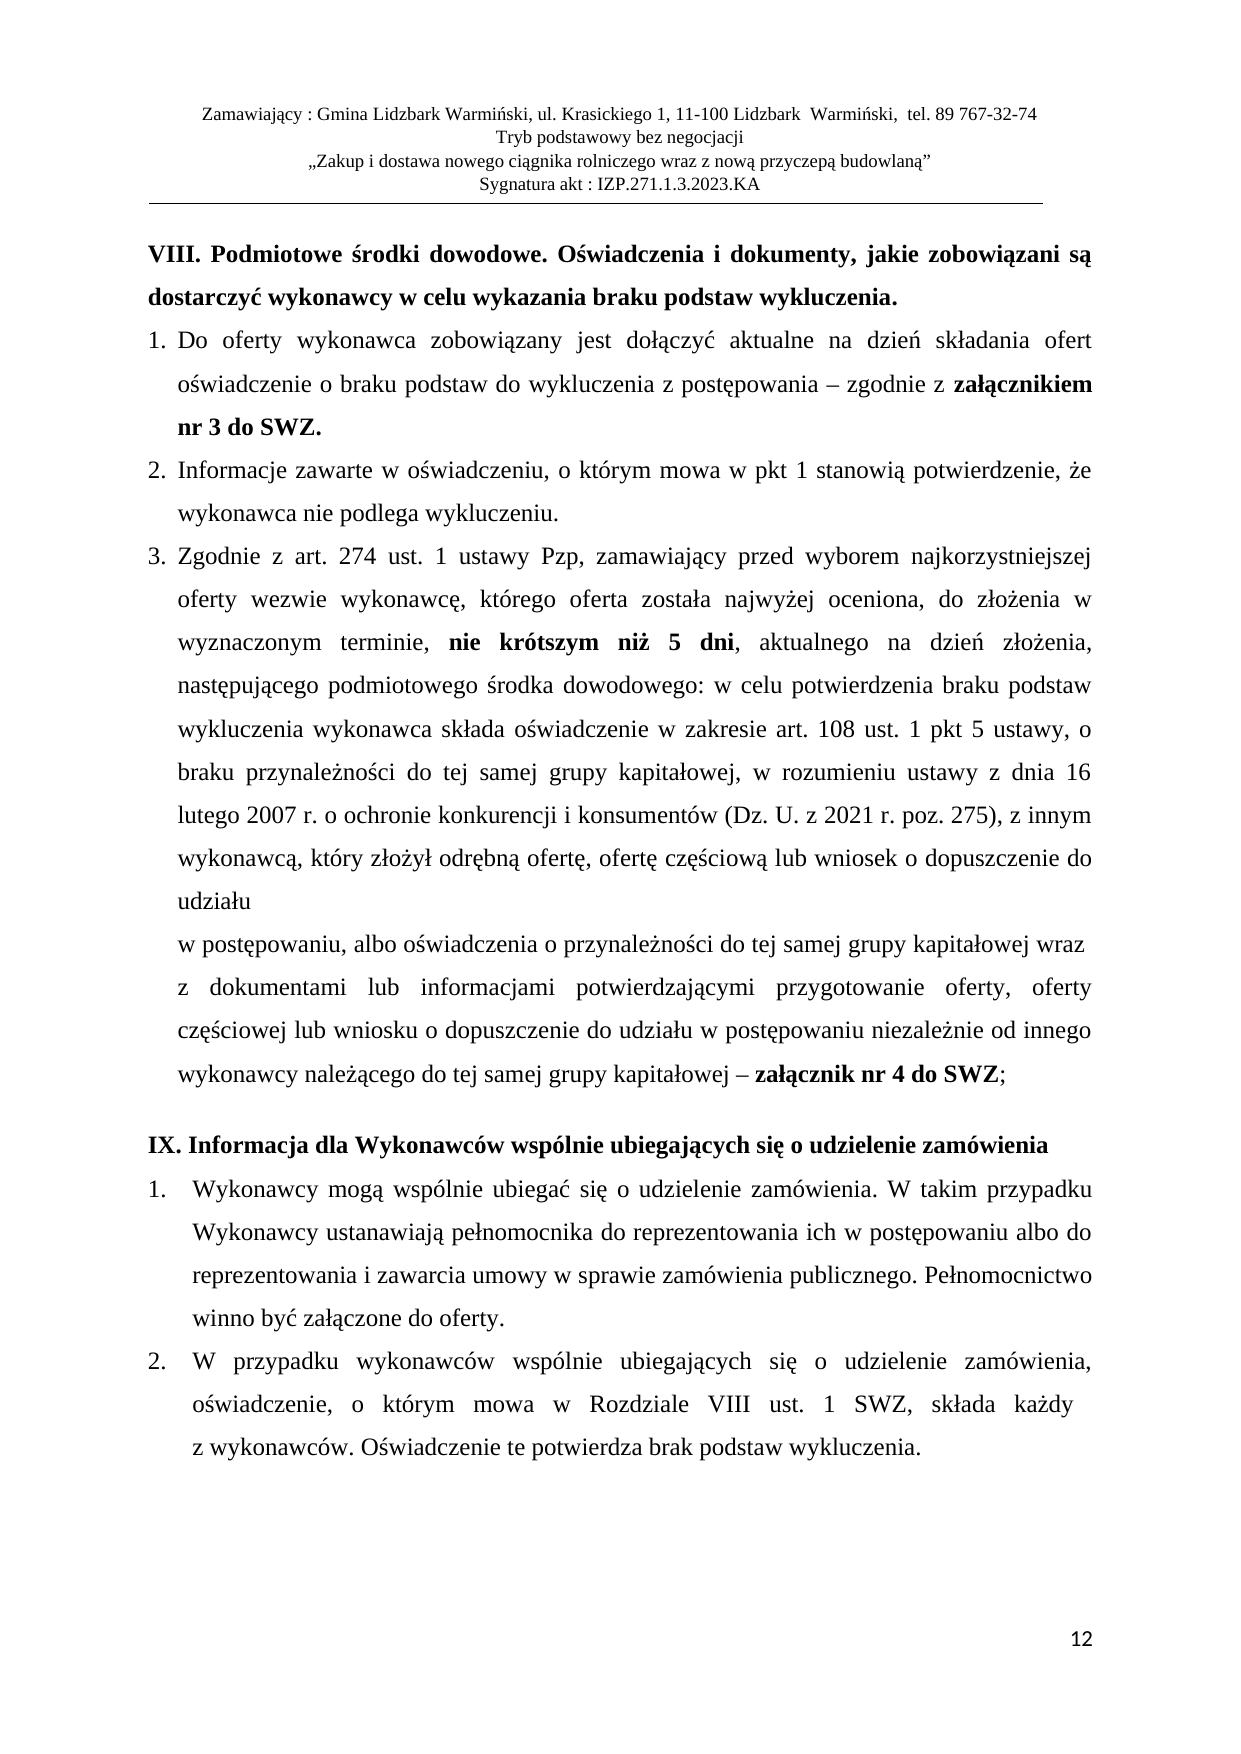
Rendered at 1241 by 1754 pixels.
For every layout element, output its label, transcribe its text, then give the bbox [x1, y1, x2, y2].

list Informacje zawarte w oświadczeniu, o którym mowa w pkt 1 stanowią potwierdzenie, że wykonawca nie podlega wykluczeniu. [148, 455, 1093, 527]
text IX. Informacja dla Wykonawców wspólnie ubiegających się o udzielenie zamówienia [148, 1131, 1093, 1159]
list Zgodnie z art. 274 ust. 1 ustawy Pzp, zamawiający przed wyborem najkorzystniejszej oferty wezwie wykonawcę, którego oferta została najwyżej oceniona, do złożenia w wyznaczonym terminie, nie krótszym niż 5 dni, aktualnego na dzień złożenia, następującego podmiotowego środka dowodowego: w celu potwierdzenia braku podstaw wykluczenia wykonawca składa oświadczenie w zakresie art. 108 ust. 1 pkt 5 ustawy, o braku przynależności do tej samej grupy kapitałowej, w rozumieniu ustawy z dnia 16 lutego 2007 r. o ochronie konkurencji i konsumentów (Dz. U. z 2021 r. poz. 275), z innym wykonawcą, który złożył odrębną ofertę, ofertę częściową lub wniosek o dopuszczenie do udziału w postępowaniu, albo oświadczenia o przynależności do tej samej grupy kapitałowej wraz z dokumentami lub informacjami potwierdzającymi przygotowanie oferty, oferty częściowej lub wniosku o dopuszczenie do udziału w postępowaniu niezależnie od innego wykonawcy należącego do tej samej grupy kapitałowej – załącznik nr 4 do SWZ; [148, 541, 1093, 1087]
list W przypadku wykonawców wspólnie ubiegających się o udzielenie zamówienia, oświadczenie, o którym mowa w Rozdziale VIII ust. 1 SWZ, składa każdy z wykonawców. Oświadczenie te potwierdza brak podstaw wykluczenia. [148, 1346, 1093, 1461]
list Wykonawcy mogą wspólnie ubiegać się o udzielenie zamówienia. W takim przypadku Wykonawcy ustanawiają pełnomocnika do reprezentowania ich w postępowaniu albo do reprezentowania i zawarcia umowy w sprawie zamówienia publicznego. Pełnomocnictwo winno być załączone do oferty. [148, 1174, 1093, 1332]
list Do oferty wykonawca zobowiązany jest dołączyć aktualne na dzień składania ofert oświadczenie o braku podstaw do wykluczenia z postępowania – zgodnie z załącznikiem nr 3 do SWZ. [148, 326, 1093, 441]
text VIII. Podmiotowe środki dowodowe. Oświadczenia i dokumenty, jakie zobowiązani są dostarczyć wykonawcy w celu wykazania braku podstaw wykluczenia. [148, 239, 1093, 311]
